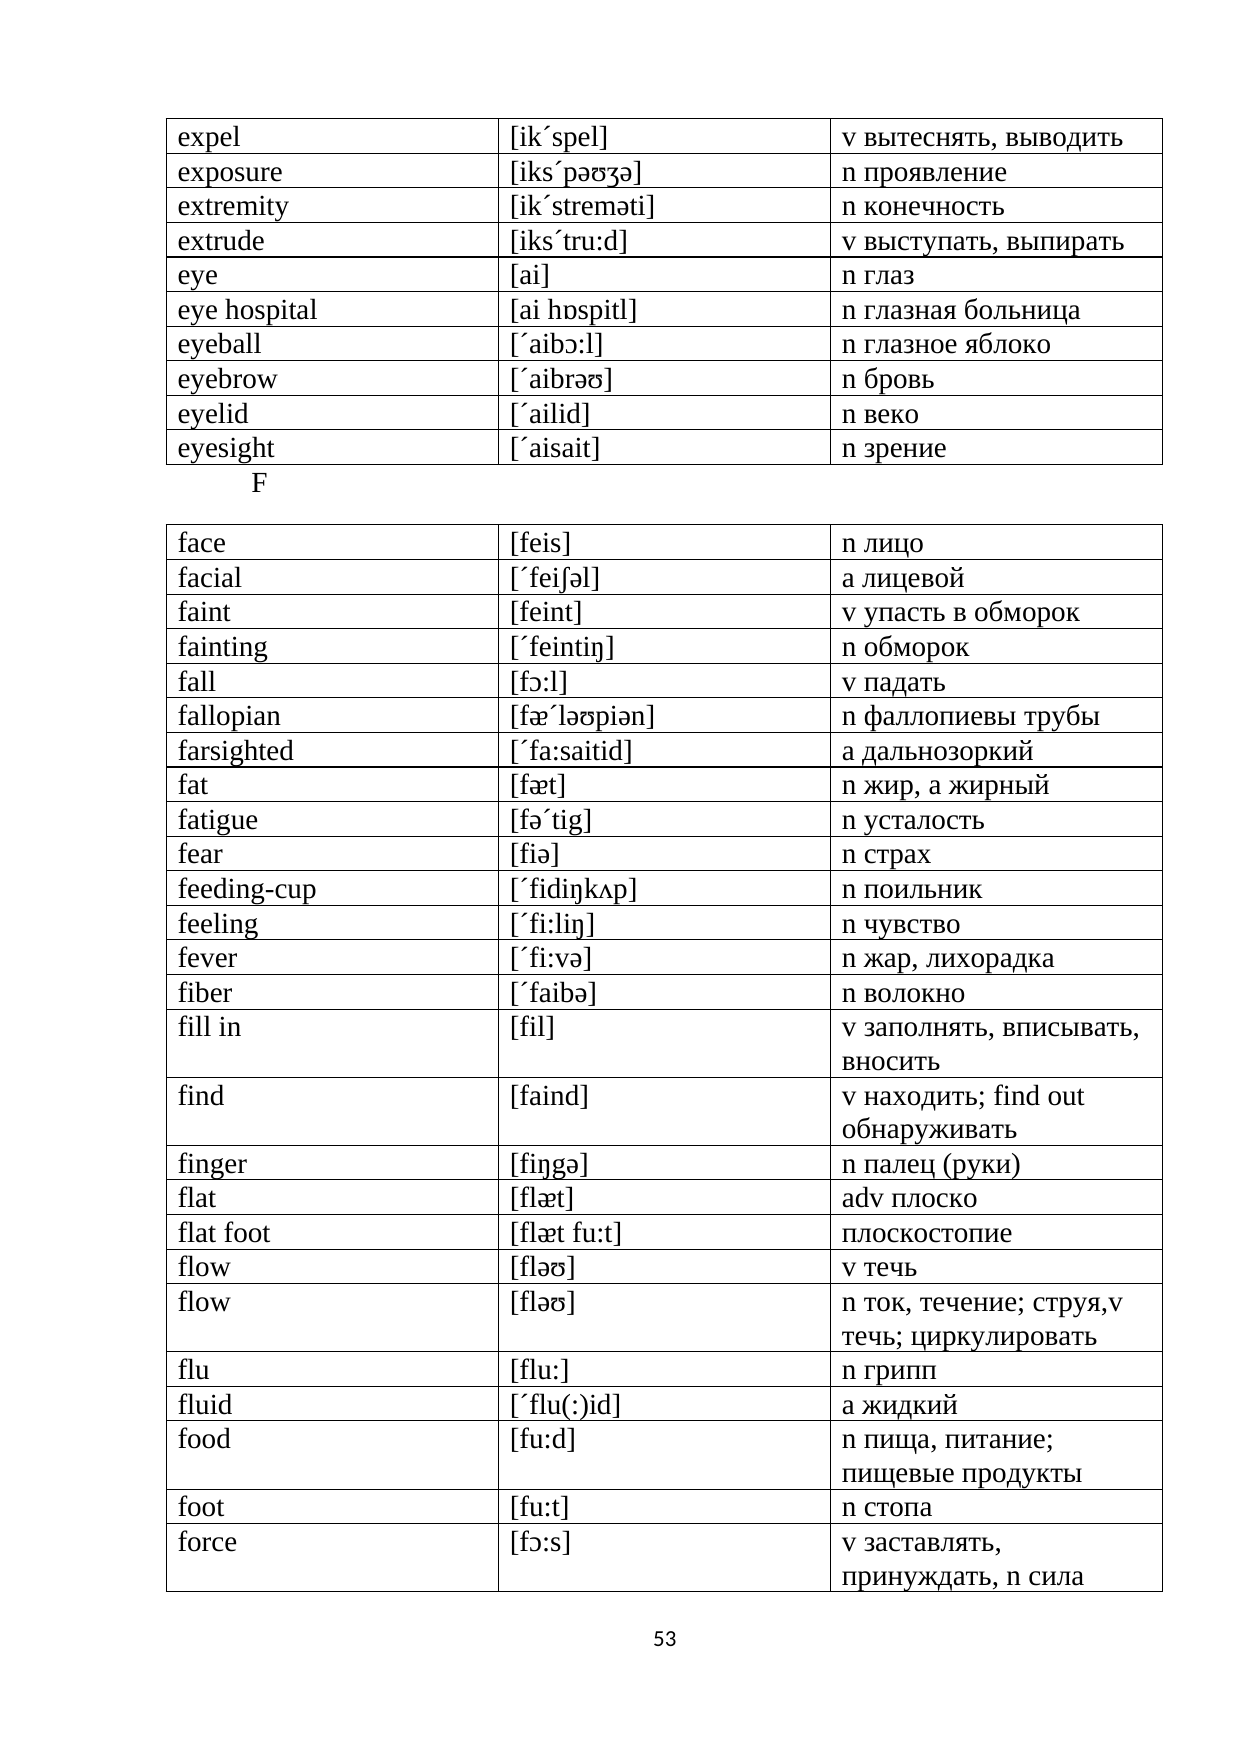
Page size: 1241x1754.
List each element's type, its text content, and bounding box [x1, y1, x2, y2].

table_cell [iksˊtru:d] [499, 223, 830, 256]
table_cell n усталость [831, 802, 1162, 836]
table_cell facial [167, 560, 498, 593]
table_cell flu [167, 1352, 498, 1386]
table_cell v заполнять, вписывать, вносить [831, 1010, 1162, 1077]
table_cell adv плоско [831, 1180, 1162, 1214]
table_cell v падать [831, 664, 1162, 697]
table_cell n проявление [831, 154, 1162, 187]
table_cell [flu:] [499, 1352, 830, 1386]
table_cell [fɔ:l] [499, 664, 830, 697]
table_cell v заставлять, принуждать, n сила [831, 1524, 1162, 1591]
table_cell n палец (руки) [831, 1146, 1162, 1179]
table_cell [ˊaibrəʊ] [499, 361, 830, 395]
table_cell [ˊfidiŋkᴧp] [499, 871, 830, 905]
table_cell n страх [831, 837, 1162, 870]
table_cell [ikˊspel] [499, 119, 830, 153]
table_cell n грипп [831, 1352, 1162, 1386]
table_cell v находить; find out обнаруживать [831, 1078, 1162, 1145]
table_cell [fil] [499, 1010, 830, 1077]
table_cell [ai hɒspitl] [499, 292, 830, 326]
table_cell n глазная больница [831, 292, 1162, 326]
table_cell [feint] [499, 595, 830, 628]
table_cell [fu:t] [499, 1490, 830, 1523]
table_cell eyesight [167, 430, 498, 464]
table_cell [flᴂt fu:t] [499, 1215, 830, 1248]
table_cell n веко [831, 396, 1162, 429]
table_cell n глаз [831, 258, 1162, 291]
table_cell [ˊfi:və] [499, 940, 830, 974]
table_cell n жар, лихорадка [831, 940, 1162, 974]
table_cell fall [167, 664, 498, 697]
table_cell fat [167, 768, 498, 801]
table_cell [ai] [499, 258, 830, 291]
table_cell feeling [167, 906, 498, 939]
table_cell extrude [167, 223, 498, 256]
table_cell fainting [167, 629, 498, 663]
table_cell [ˊflu(:)id] [499, 1387, 830, 1420]
table_cell [ˊfa:saitid] [499, 733, 830, 766]
table_cell [fiŋgə] [499, 1146, 830, 1179]
table_cell [flᴂt] [499, 1180, 830, 1214]
table_cell n пища, питание; пищевые продукты [831, 1421, 1162, 1488]
table_cell [ikˊstreməti] [499, 188, 830, 222]
table_cell farsighted [167, 733, 498, 766]
table_cell foot [167, 1490, 498, 1523]
table_cell n чувство [831, 906, 1162, 939]
table_cell [fu:d] [499, 1421, 830, 1488]
table_cell v вытеснять, выводить [831, 119, 1162, 153]
table_cell flow [167, 1284, 498, 1351]
table_cell faint [167, 595, 498, 628]
table_cell a лицевой [831, 560, 1162, 593]
table_cell n жир, a жирный [831, 768, 1162, 801]
table_cell n волокно [831, 975, 1162, 1008]
table_cell expel [167, 119, 498, 153]
table_cell [faind] [499, 1078, 830, 1145]
table_cell fluid [167, 1387, 498, 1420]
table_cell v упасть в обморок [831, 595, 1162, 628]
table_cell extremity [167, 188, 498, 222]
table_header face [167, 525, 498, 559]
table_cell n зрение [831, 430, 1162, 464]
table_cell feeding-cup [167, 871, 498, 905]
table_cell [fɔ:s] [499, 1524, 830, 1591]
table_cell [fᴂt] [499, 768, 830, 801]
table_header n лицо [831, 525, 1162, 559]
table_cell fear [167, 837, 498, 870]
text F [177, 465, 1152, 498]
table_cell [ˊfeiʃəl] [499, 560, 830, 593]
table_cell flow [167, 1250, 498, 1283]
table_cell [ˊfi:liŋ] [499, 906, 830, 939]
table_cell eye [167, 258, 498, 291]
table_cell eyebrow [167, 361, 498, 395]
table_cell v течь [831, 1250, 1162, 1283]
table_cell n обморок [831, 629, 1162, 663]
table_cell [iksˊpəʊʒə] [499, 154, 830, 187]
table_cell flat foot [167, 1215, 498, 1248]
table_cell [ˊailid] [499, 396, 830, 429]
table_cell n поильник [831, 871, 1162, 905]
table_cell [ˊfeintiŋ] [499, 629, 830, 663]
table_cell food [167, 1421, 498, 1488]
table_cell n глазное яблоко [831, 327, 1162, 360]
table_cell find [167, 1078, 498, 1145]
table_cell fatigue [167, 802, 498, 836]
table_cell n конечность [831, 188, 1162, 222]
table_cell exposure [167, 154, 498, 187]
table_cell fiber [167, 975, 498, 1008]
table_cell n стопа [831, 1490, 1162, 1523]
table_cell eyelid [167, 396, 498, 429]
table_cell [ˊaisait] [499, 430, 830, 464]
table_cell плоскостопие [831, 1215, 1162, 1248]
table_cell fever [167, 940, 498, 974]
table_cell finger [167, 1146, 498, 1179]
table_cell fallopian [167, 698, 498, 732]
table_cell a дальнозоркий [831, 733, 1162, 766]
table_cell eye hospital [167, 292, 498, 326]
table_cell [ˊfaibə] [499, 975, 830, 1008]
table_cell [fəˊtig] [499, 802, 830, 836]
table_cell force [167, 1524, 498, 1591]
table_cell [fᴂˊləʊpiən] [499, 698, 830, 732]
table_cell [fləʊ] [499, 1250, 830, 1283]
table_header [feis] [499, 525, 830, 559]
table_cell fill in [167, 1010, 498, 1077]
table_cell a жидкий [831, 1387, 1162, 1420]
table_cell eyeball [167, 327, 498, 360]
table_cell [fləʊ] [499, 1284, 830, 1351]
table_cell n ток, течение; струя,v течь; циркулировать [831, 1284, 1162, 1351]
table_cell n фаллопиевы трубы [831, 698, 1162, 732]
table_cell [ˊaibɔ:l] [499, 327, 830, 360]
table_cell v выступать, выпирать [831, 223, 1162, 256]
table_cell n бровь [831, 361, 1162, 395]
table_cell flat [167, 1180, 498, 1214]
table_cell [fiə] [499, 837, 830, 870]
